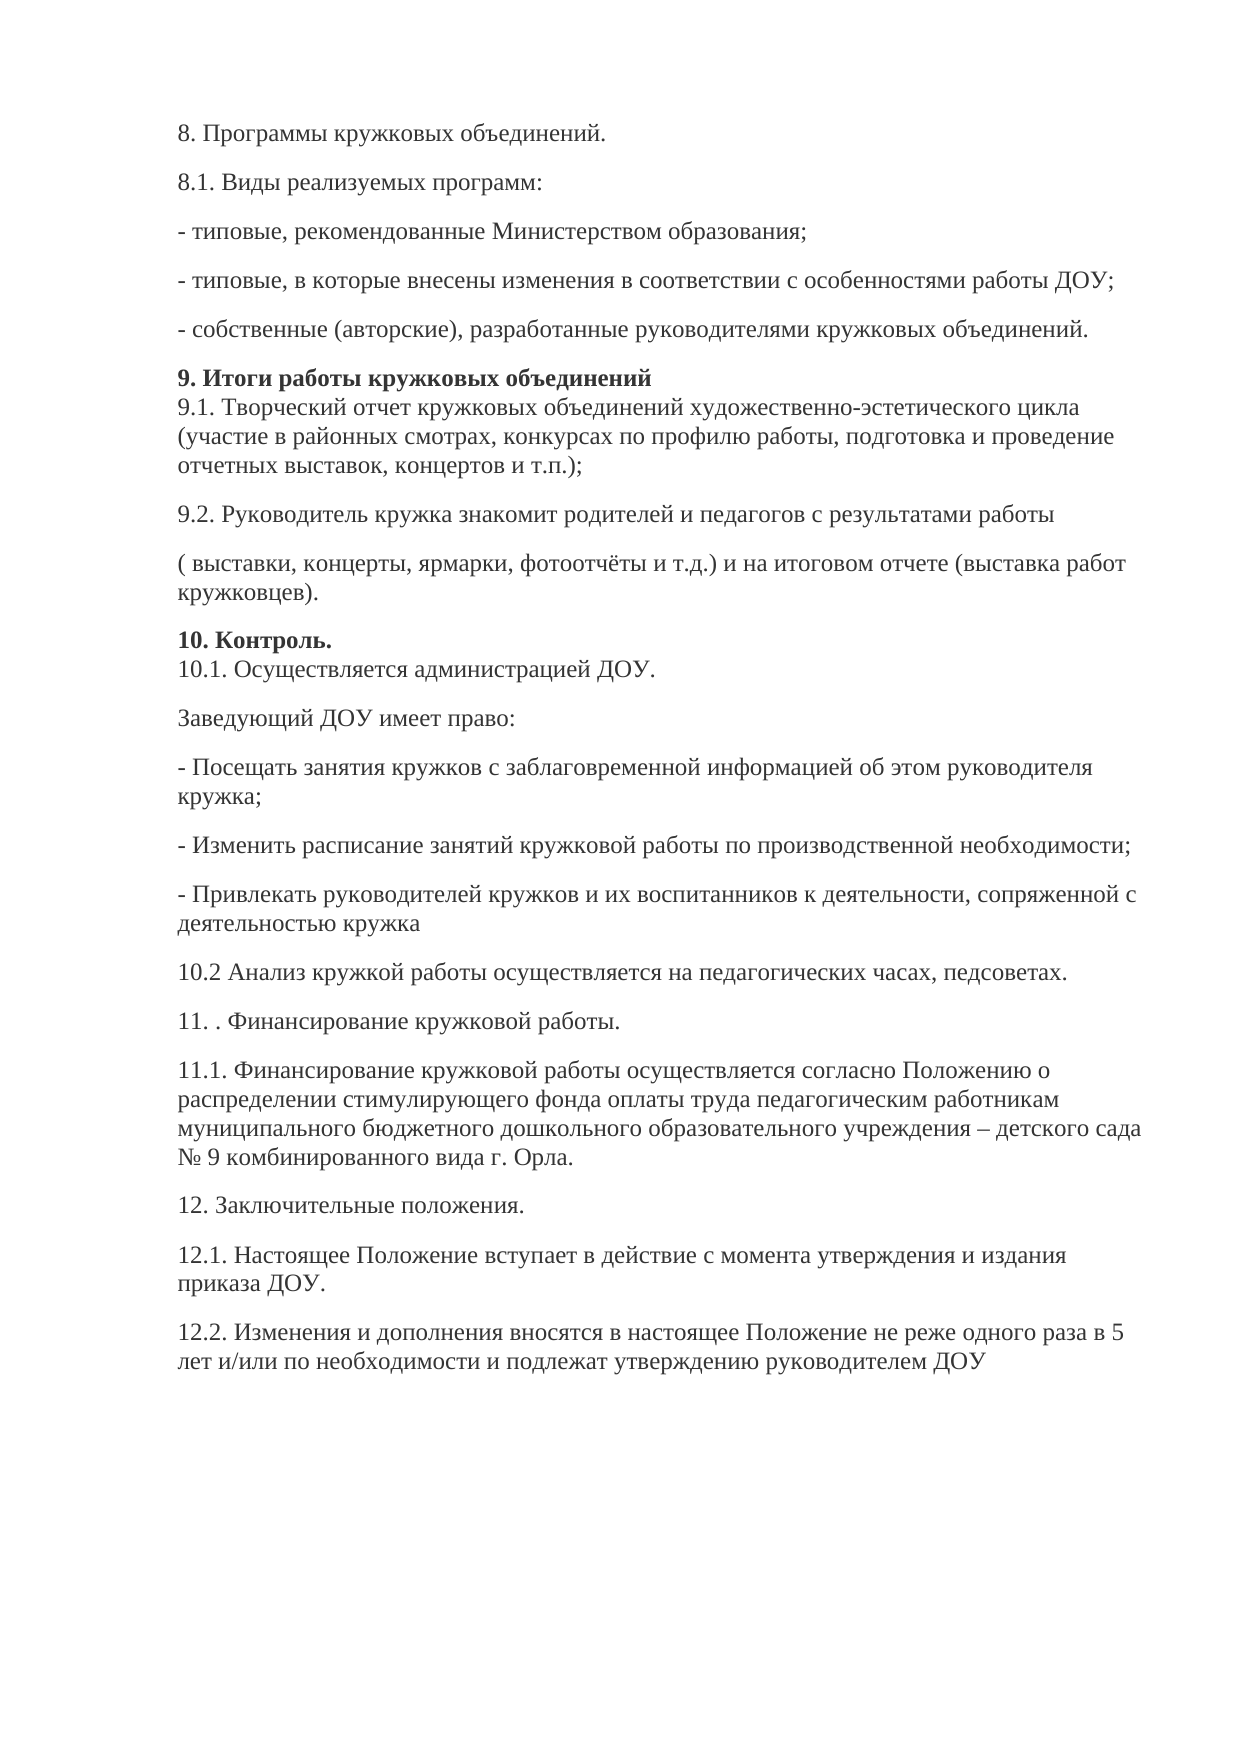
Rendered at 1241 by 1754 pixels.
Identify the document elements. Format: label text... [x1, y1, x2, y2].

text - Привлекать руководителей кружков и их воспитанников к деятельности, сопряженной с деятельностью кружка [177, 879, 1152, 937]
text 12.2. Изменения и дополнения вносятся в настоящее Положение не реже одного раза в 5 лет и/или по необходимости и подлежат утверждению руководителем ДОУ [177, 1317, 1152, 1375]
text - типовые, рекомендованные Министерством образования; [177, 216, 1152, 245]
text ( выставки, концерты, ярмарки, фотоотчёты и т.д.) и на итоговом отчете (выставка работ кружковцев). [177, 548, 1152, 605]
text 11.1. Финансирование кружковой работы осуществляется согласно Положению о распределении стимулирующего фонда оплаты труда педагогическим работникам муниципального бюджетного дошкольного образовательного учреждения – детского сада № 9 комбинированного вида г. Орла. [177, 1055, 1152, 1170]
text Заведующий ДОУ имеет право: [177, 703, 1152, 732]
text 10. Контроль. [177, 626, 1152, 654]
text 9.2. Руководитель кружка знакомит родителей и педагогов с результатами работы [177, 499, 1152, 527]
text - Изменить расписание занятий кружковой работы по производственной необходимости; [177, 830, 1152, 859]
text 8. Программы кружковых объединений. [177, 118, 1152, 147]
text 10.1. Осуществляется администрацией ДОУ. [177, 654, 1152, 683]
text - Посещать занятия кружков с заблаговременной информацией об этом руководителя кружка; [177, 752, 1152, 810]
text 9. Итоги работы кружковых объединений [177, 363, 1152, 392]
text 9.1. Творческий отчет кружковых объединений художественно-эстетического цикла (участие в районных смотрах, конкурсах по профилю работы, подготовка и проведение отчетных выставок, концертов и т.п.); [177, 392, 1152, 478]
text 11. . Финансирование кружковой работы. [177, 1006, 1152, 1035]
text - типовые, в которые внесены изменения в соответствии с особенностями работы ДОУ; [177, 265, 1152, 294]
text 12. Заключительные положения. [177, 1191, 1152, 1219]
text - собственные (авторские), разработанные руководителями кружковых объединений. [177, 314, 1152, 343]
text 12.1. Настоящее Положение вступает в действие с момента утверждения и издания приказа ДОУ. [177, 1240, 1152, 1297]
text 8.1. Виды реализуемых программ: [177, 167, 1152, 196]
text 10.2 Анализ кружкой работы осуществляется на педагогических часах, педсоветах. [177, 957, 1152, 986]
